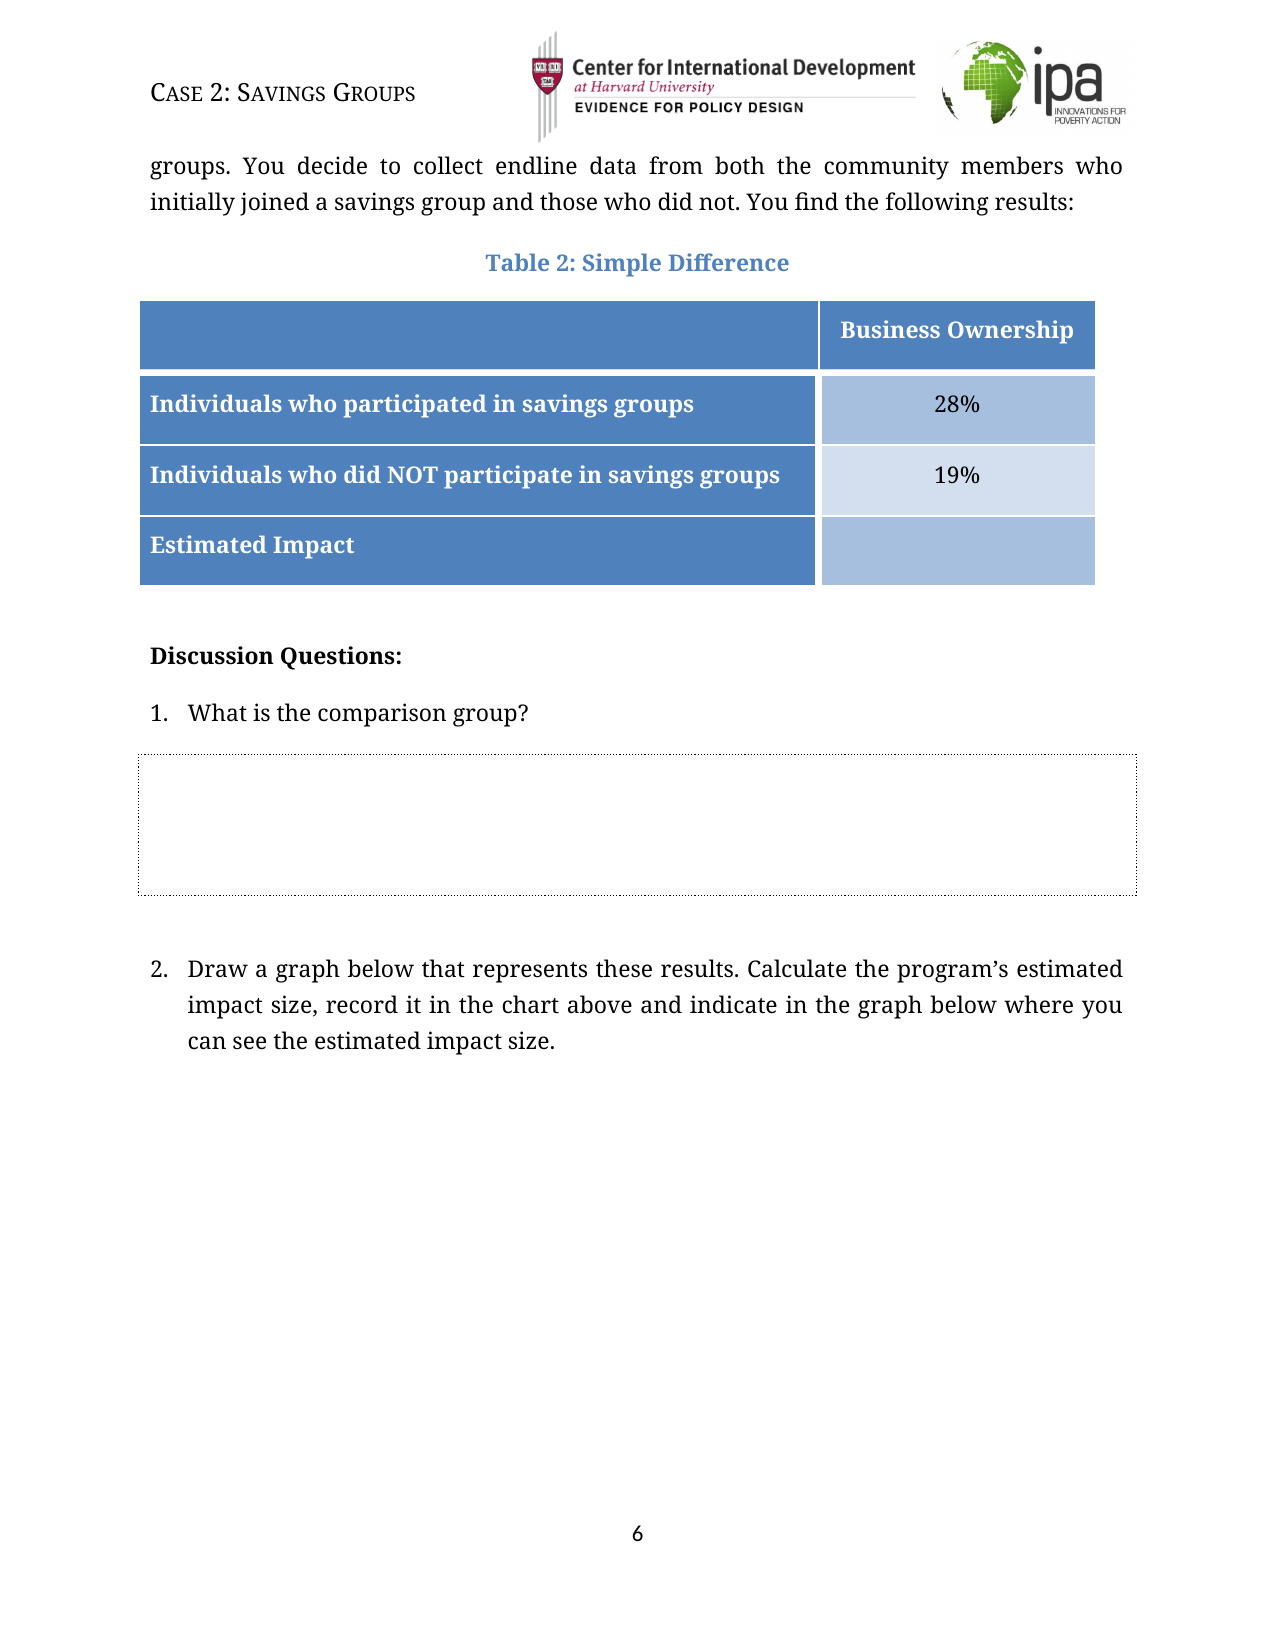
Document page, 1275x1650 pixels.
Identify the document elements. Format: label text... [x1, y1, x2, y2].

picture [932, 35, 1134, 137]
table_cell 28% [822, 376, 1095, 444]
table_header Business Ownership [820, 301, 1095, 369]
table_cell Individuals who participated in savings groups [140, 376, 815, 444]
table_cell 19% [822, 446, 1095, 515]
text Table 2: Simple Difference [150, 247, 1125, 278]
list What is the comparison group? [150, 697, 1125, 728]
table_header [140, 301, 818, 369]
table_header [139, 754, 1136, 895]
table_cell Individuals who did NOT participate in savings groups [140, 446, 815, 515]
table_cell Estimated Impact [140, 517, 815, 585]
list Draw a graph below that represents these results. Calculate the program’s estimated impact size, record it in the chart above and indicate in the graph below where you can see the estimated impact size. [150, 953, 1125, 1056]
text Discussion Questions: [150, 640, 1125, 672]
table_cell [822, 517, 1095, 585]
picture [532, 22, 916, 146]
